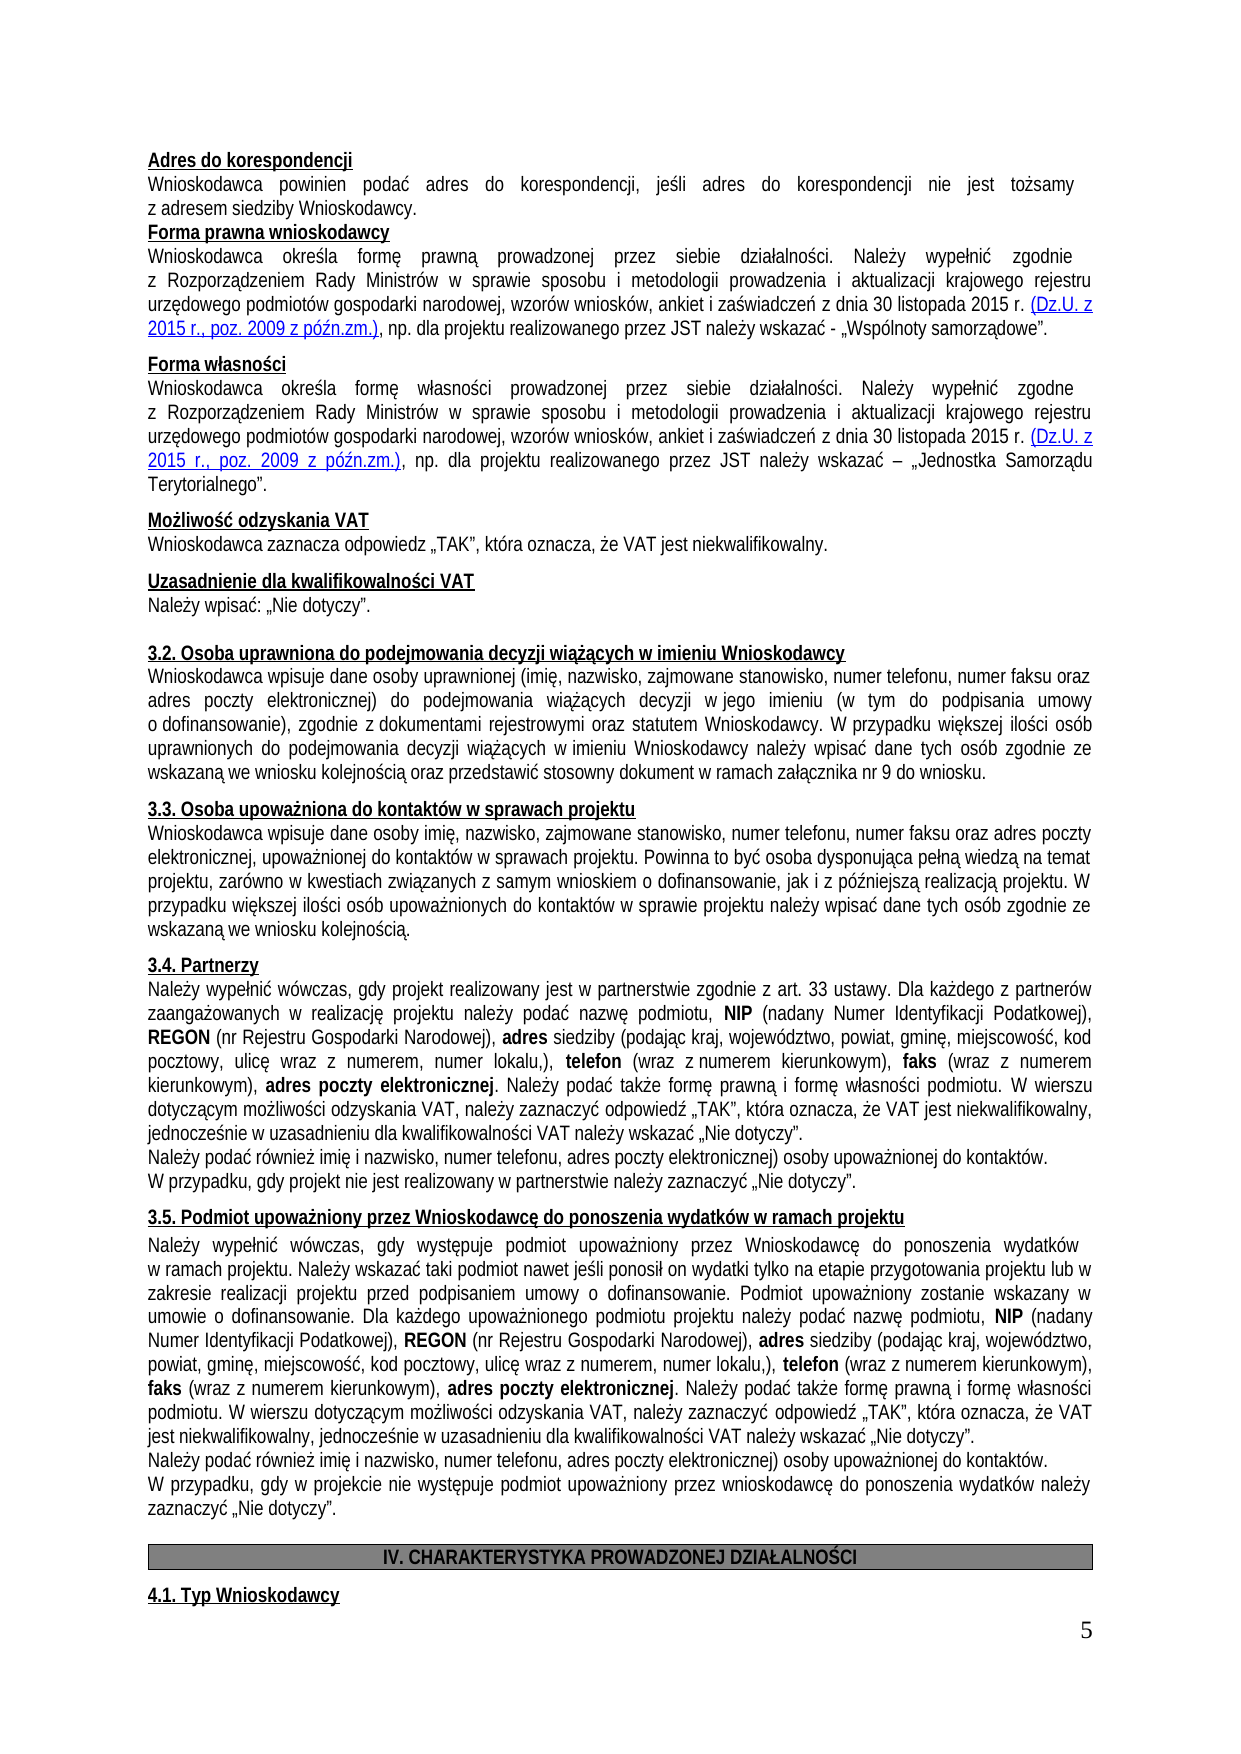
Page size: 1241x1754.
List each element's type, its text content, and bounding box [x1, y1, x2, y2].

text Należy wypełnić wówczas, gdy projekt realizowany jest w partnerstwie zgodnie z art. 33 ustawy. Dla każdego z partnerów zaangażowanych w realizację projektu należy podać nazwę podmiotu, NIP (nadany Numer Identyfikacji Podatkowej), REGON (nr Rejestru Gospodarki Narodowej), adres siedziby (podając kraj, województwo, powiat, gminę, miejscowość, kod pocztowy, ulicę wraz z numerem, numer lokalu,), telefon (wraz z numerem kierunkowym), faks (wraz z numerem kierunkowym), adres poczty elektronicznej. Należy podać także formę prawną i formę własności podmiotu. W wierszu dotyczącym możliwości odzyskania VAT, należy zaznaczyć odpowiedź „TAK”, która oznacza, że VAT jest niekwalifikowalny, jednocześnie w uzasadnieniu dla kwalifikowalności VAT należy wskazać „Nie dotyczy”. [148, 977, 1092, 1144]
text Uzasadnienie dla kwalifikowalności VAT [148, 568, 1092, 592]
text Wnioskodawca wpisuje dane osoby uprawnionej (imię, nazwisko, zajmowane stanowisko, numer telefonu, numer faksu oraz adres poczty elektronicznej) do podejmowania wiążących decyzji w jego imieniu (w tym do podpisania umowy o dofinansowanie), zgodnie z dokumentami rejestrowymi oraz statutem Wnioskodawcy. W przypadku większej ilości osób uprawnionych do podejmowania decyzji wiążących w imieniu Wnioskodawcy należy wpisać dane tych osób zgodnie ze wskazaną we wniosku kolejnością oraz przedstawić stosowny dokument w ramach załącznika nr 9 do wniosku. [148, 664, 1092, 784]
text 3.5. Podmiot upoważniony przez Wnioskodawcę do ponoszenia wydatków w ramach projektu [148, 1205, 1092, 1229]
text Adres do korespondencji [148, 148, 1092, 172]
text Forma prawna wnioskodawcy [148, 219, 1092, 243]
text 4.1. Typ Wnioskodawcy [148, 1582, 1092, 1606]
text Możliwość odzyskania VAT [148, 508, 1092, 532]
text 3.2. Osoba uprawniona do podejmowania decyzji wiążących w imieniu Wnioskodawcy [148, 640, 1092, 664]
text Należy podać również imię i nazwisko, numer telefonu, adres poczty elektronicznej) osoby upoważnionej do kontaktów. [148, 1144, 1092, 1168]
text Wnioskodawca określa formę własności prowadzonej przez siebie działalności. Należy wypełnić zgodne z Rozporządzeniem Rady Ministrów w sprawie sposobu i metodologii prowadzenia i aktualizacji krajowego rejestru urzędowego podmiotów gospodarki narodowej, wzorów wniosków, ankiet i zaświadczeń z dnia 30 listopada 2015 r. (Dz.U. z 2015 r., poz. 2009 z późn.zm.), np. dla projektu realizowanego przez JST należy wskazać – „Jednostka Samorządu Terytorialnego”. [148, 376, 1092, 496]
text Należy wpisać: „Nie dotyczy”. [148, 592, 1092, 616]
text 3.4. Partnerzy [148, 953, 1092, 977]
text Wnioskodawca wpisuje dane osoby imię, nazwisko, zajmowane stanowisko, numer telefonu, numer faksu oraz adres poczty elektronicznej, upoważnionej do kontaktów w sprawach projektu. Powinna to być osoba dysponująca pełną wiedzą na temat projektu, zarówno w kwestiach związanych z samym wnioskiem o dofinansowanie, jak i z późniejszą realizacją projektu. W przypadku większej ilości osób upoważnionych do kontaktów w sprawie projektu należy wpisać dane tych osób zgodnie ze wskazaną we wniosku kolejnością. [148, 821, 1092, 940]
text Wnioskodawca zaznacza odpowiedz „TAK”, która oznacza, że VAT jest niekwalifikowalny. [148, 532, 1092, 556]
text Wnioskodawca określa formę prawną prowadzonej przez siebie działalności. Należy wypełnić zgodnie z Rozporządzeniem Rady Ministrów w sprawie sposobu i metodologii prowadzenia i aktualizacji krajowego rejestru urzędowego podmiotów gospodarki narodowej, wzorów wniosków, ankiet i zaświadczeń z dnia 30 listopada 2015 r. (Dz.U. z 2015 r., poz. 2009 z późn.zm.), np. dla projektu realizowanego przez JST należy wskazać - „Wspólnoty samorządowe”. [148, 243, 1092, 339]
text 3.3. Osoba upoważniona do kontaktów w sprawach projektu [148, 797, 1092, 821]
table_header IV. CHARAKTERYSTYKA PROWADZONEJ DZIAŁALNOŚCI [149, 1545, 1092, 1569]
text Należy wypełnić wówczas, gdy występuje podmiot upoważniony przez Wnioskodawcę do ponoszenia wydatków w ramach projektu. Należy wskazać taki podmiot nawet jeśli ponosił on wydatki tylko na etapie przygotowania projektu lub w zakresie realizacji projektu przed podpisaniem umowy o dofinansowanie. Podmiot upoważniony zostanie wskazany w umowie o dofinansowanie. Dla każdego upoważnionego podmiotu projektu należy podać nazwę podmiotu, NIP (nadany Numer Identyfikacji Podatkowej), REGON (nr Rejestru Gospodarki Narodowej), adres siedziby (podając kraj, województwo, powiat, gminę, miejscowość, kod pocztowy, ulicę wraz z numerem, numer lokalu,), telefon (wraz z numerem kierunkowym), faks (wraz z numerem kierunkowym), adres poczty elektronicznej. Należy podać także formę prawną i formę własności podmiotu. W wierszu dotyczącym możliwości odzyskania VAT, należy zaznaczyć odpowiedź „TAK”, która oznacza, że VAT jest niekwalifikowalny, jednocześnie w uzasadnieniu dla kwalifikowalności VAT należy wskazać „Nie dotyczy”. [148, 1232, 1092, 1448]
text Należy podać również imię i nazwisko, numer telefonu, adres poczty elektronicznej) osoby upoważnionej do kontaktów. [148, 1448, 1092, 1472]
text Forma własności [148, 352, 1092, 376]
text W przypadku, gdy projekt nie jest realizowany w partnerstwie należy zaznaczyć „Nie dotyczy”. [148, 1168, 1092, 1192]
text W przypadku, gdy w projekcie nie występuje podmiot upoważniony przez wnioskodawcę do ponoszenia wydatków należy zaznaczyć „Nie dotyczy”. [148, 1472, 1092, 1520]
text Wnioskodawca powinien podać adres do korespondencji, jeśli adres do korespondencji nie jest tożsamy z adresem siedziby Wnioskodawcy. [148, 172, 1092, 219]
